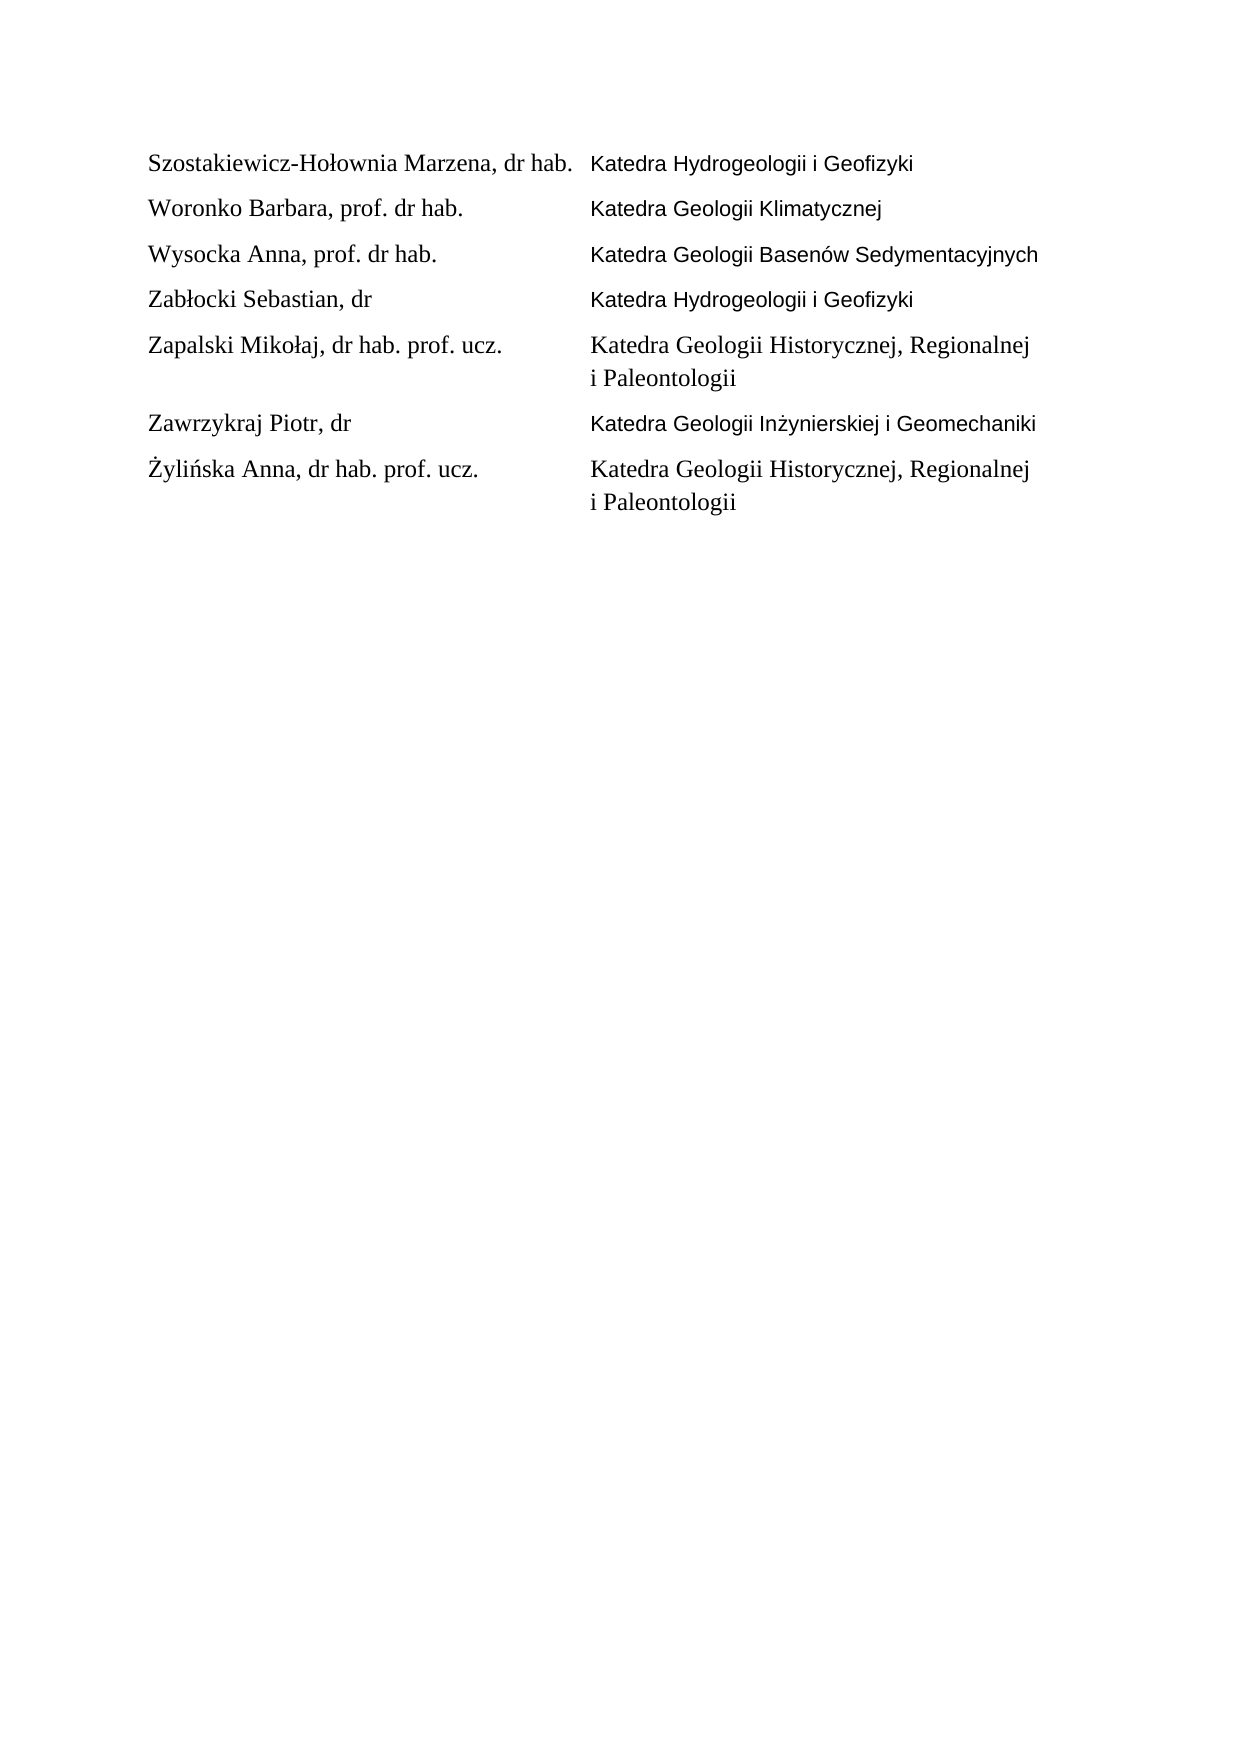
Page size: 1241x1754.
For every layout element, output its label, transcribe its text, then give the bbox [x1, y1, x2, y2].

text Zabłocki Sebastian, dr Katedra Hydrogeologii i Geofizyki [148, 284, 1093, 313]
text Wysocka Anna, prof. dr hab. Katedra Geologii Basenów Sedymentacyjnych [148, 239, 1093, 267]
text Szostakiewicz-Hołownia Marzena, dr hab. Katedra Hydrogeologii i Geofizyki [148, 148, 1093, 176]
text Żylińska Anna, dr hab. prof. ucz. Katedra Geologii Historycznej, Regionalnej i Paleontologii [148, 454, 1093, 516]
text Zawrzykraj Piotr, dr Katedra Geologii Inżynierskiej i Geomechaniki [148, 408, 1093, 437]
text Zapalski Mikołaj, dr hab. prof. ucz. Katedra Geologii Historycznej, Regionalnej i Paleontologii [148, 330, 1093, 391]
text Woronko Barbara, prof. dr hab. Katedra Geologii Klimatycznej [148, 193, 1093, 222]
